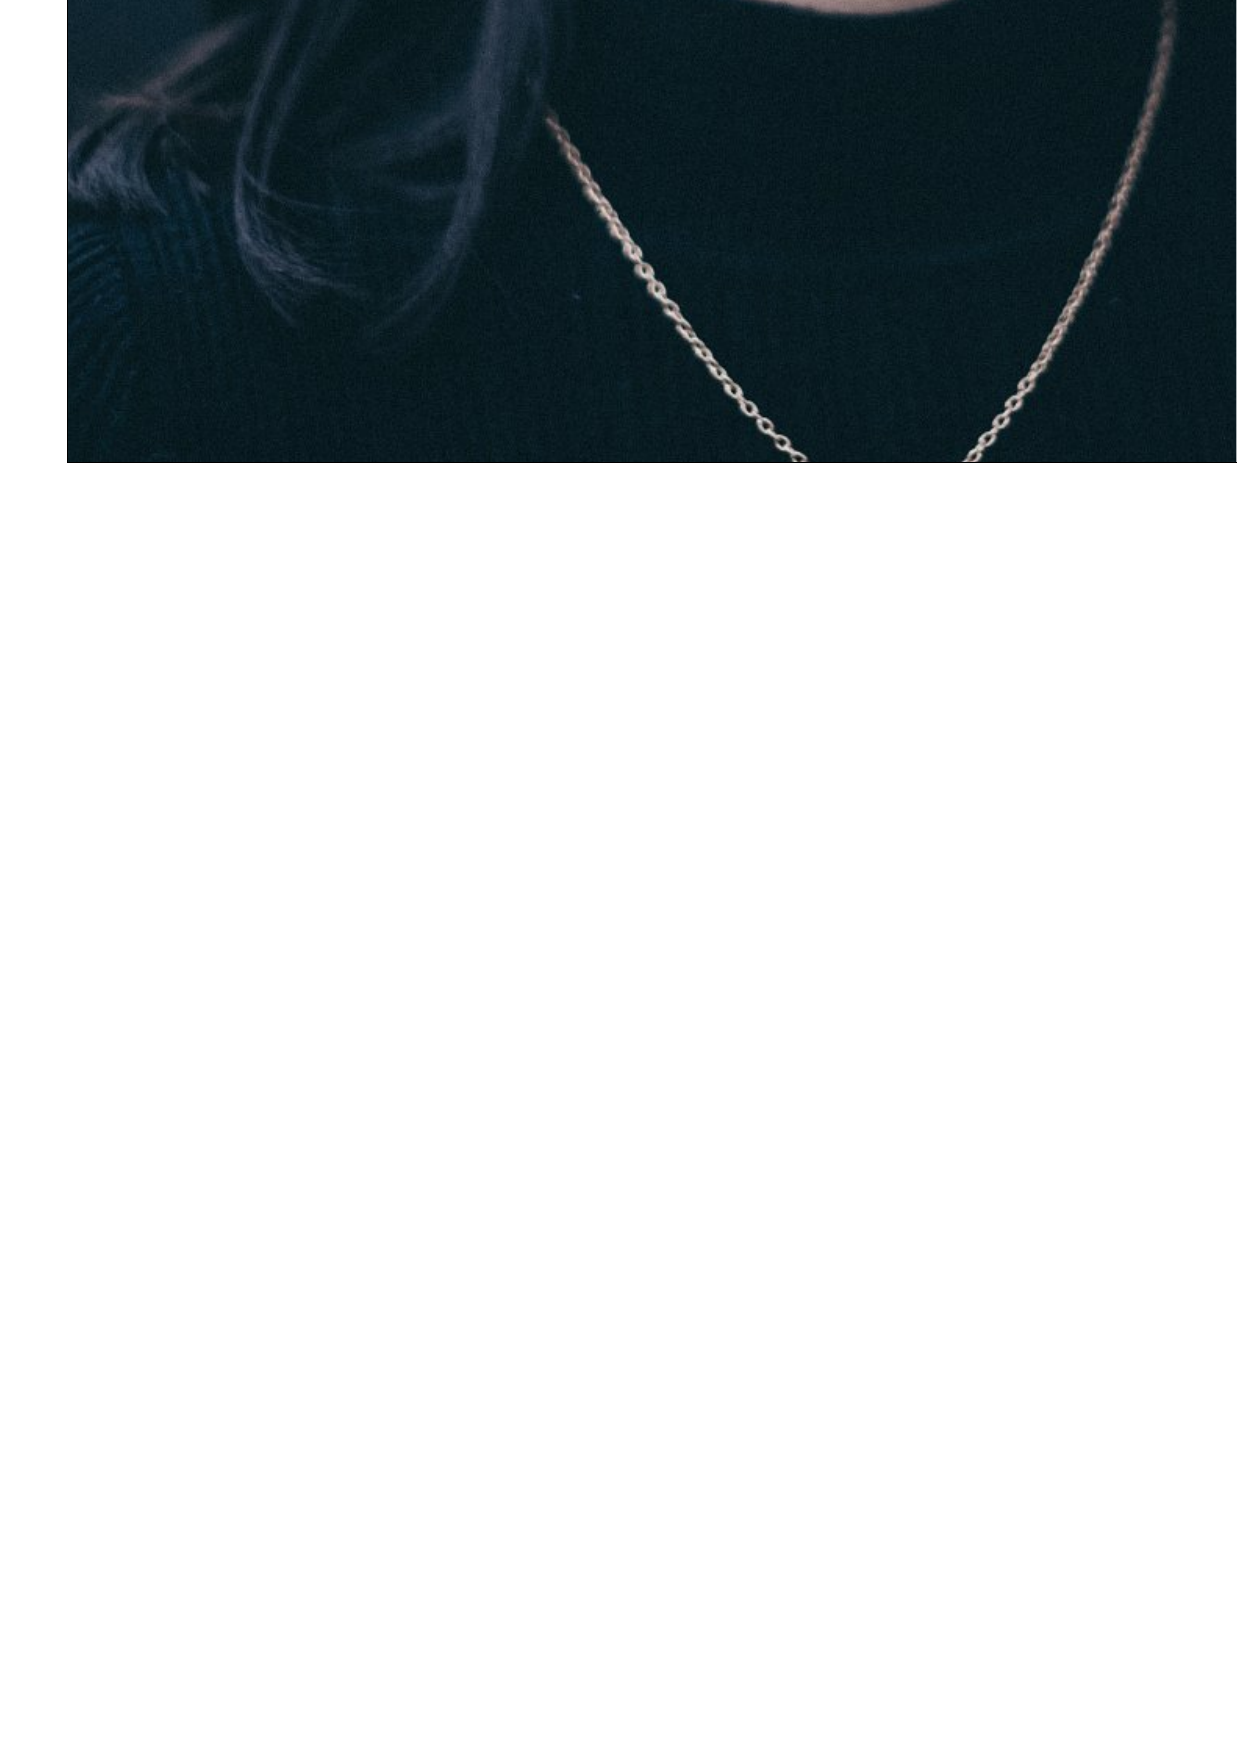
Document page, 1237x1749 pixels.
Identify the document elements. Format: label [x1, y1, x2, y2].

picture [68, 0, 1237, 462]
